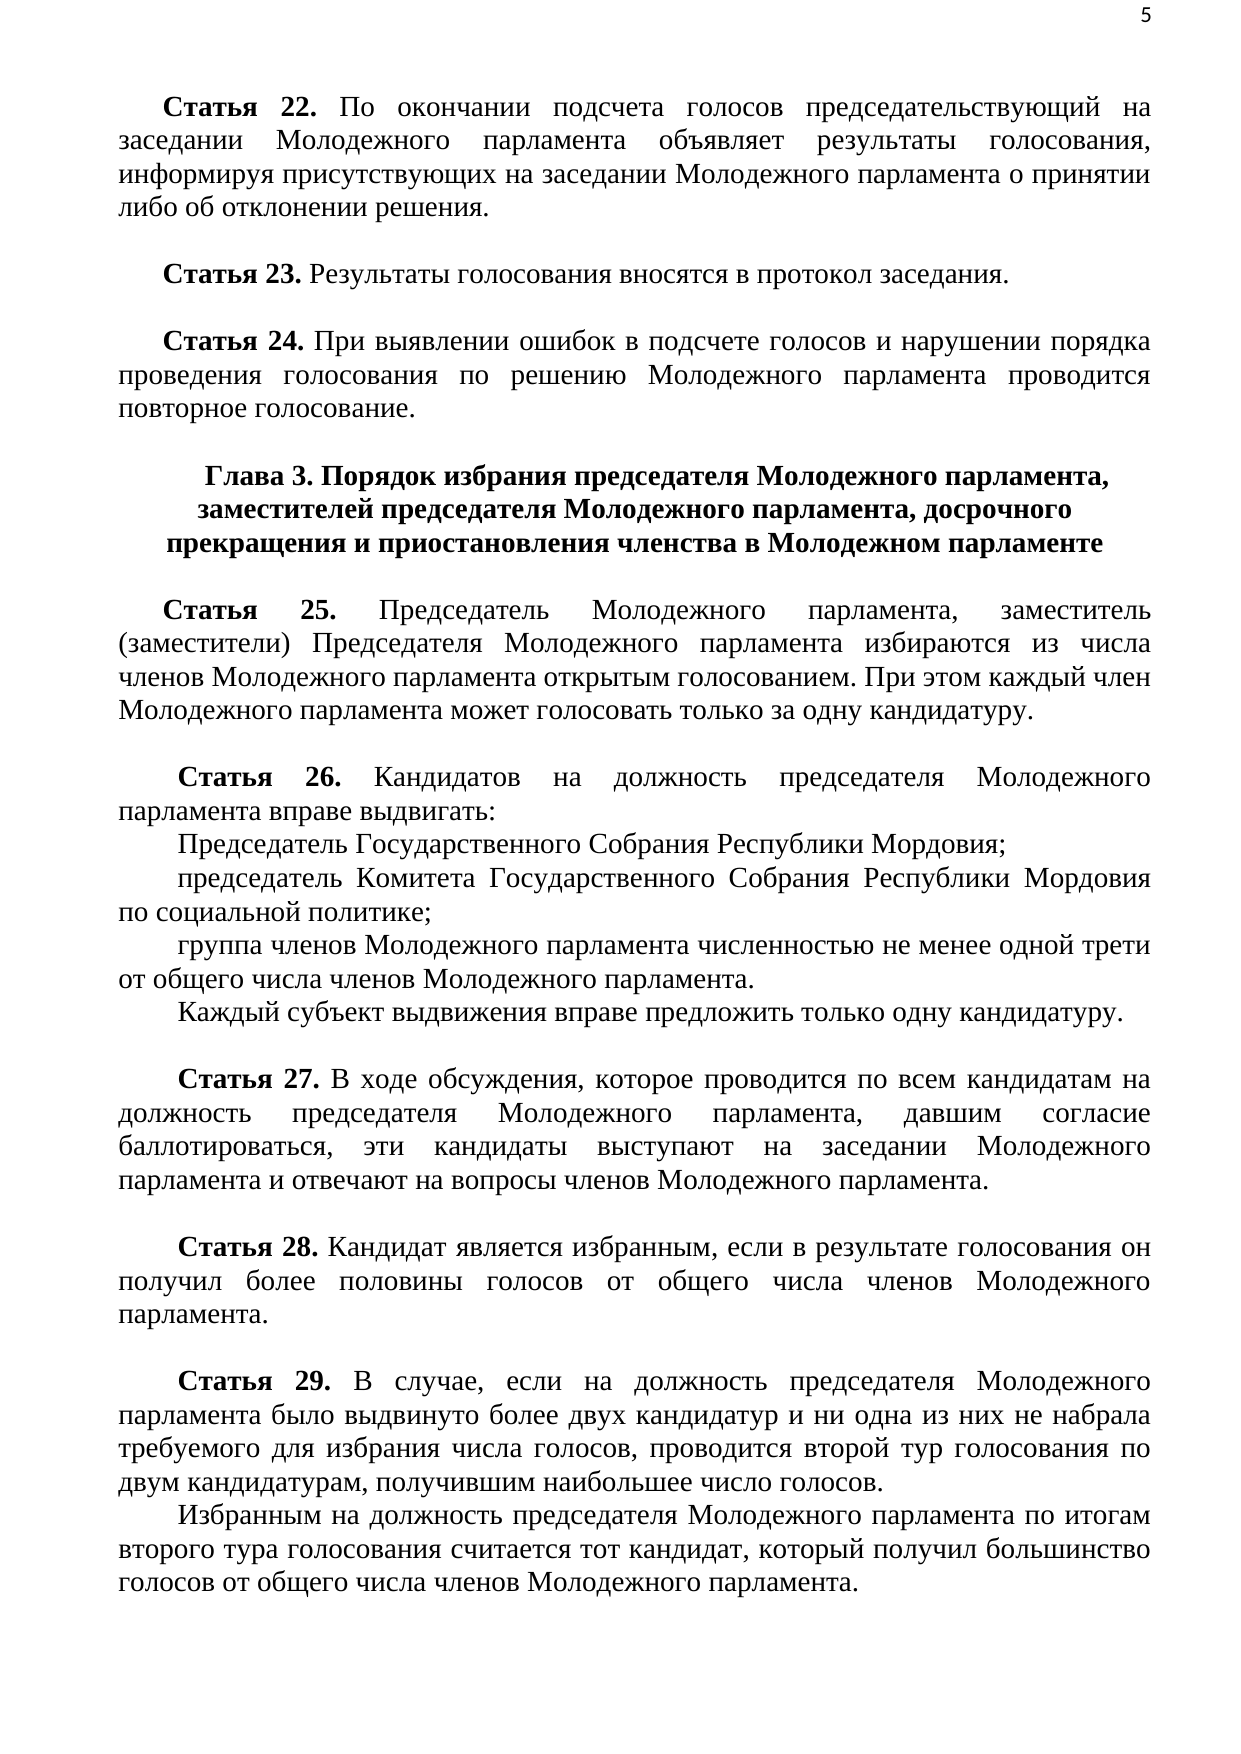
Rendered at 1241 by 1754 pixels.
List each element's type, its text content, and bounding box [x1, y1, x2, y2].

text Статья 27. В ходе обсуждения, которое проводится по всем кандидатам на должность председателя Молодежного парламента, давшим согласие баллотироваться, эти кандидаты выступают на заседании Молодежного парламента и отвечают на вопросы членов Молодежного парламента. [118, 1061, 1152, 1196]
text Статья 29. В случае, если на должность председателя Молодежного парламента было выдвинуто более двух кандидатур и ни одна из них не набрала требуемого для избрания числа голосов, проводится второй тур голосования по двум кандидатурам, получившим наибольшее число голосов. [118, 1363, 1152, 1497]
text Статья 26. Кандидатов на должность председателя Молодежного парламента вправе выдвигать: [118, 759, 1152, 827]
text председатель Комитета Государственного Собрания Республики Мордовия по социальной политике; [118, 860, 1152, 927]
text Председатель Государственного Собрания Республики Мордовия; [118, 827, 1152, 860]
text Статья 24. При выявлении ошибок в подсчете голосов и нарушении порядка проведения голосования по решению Молодежного парламента проводится повторное голосование. [118, 323, 1152, 424]
text Статья 22. По окончании подсчета голосов председательствующий на заседании Молодежного парламента объявляет результаты голосования, информируя присутствующих на заседании Молодежного парламента о принятии либо об отклонении решения. [118, 89, 1152, 223]
text Статья 25. Председатель Молодежного парламента, заместитель (заместители) Председателя Молодежного парламента избираются из числа членов Молодежного парламента открытым голосованием. При этом каждый член Молодежного парламента может голосовать только за одну кандидатуру. [118, 592, 1152, 726]
text Статья 23. Результаты голосования вносятся в протокол заседания. [118, 256, 1152, 290]
text Избранным на должность председателя Молодежного парламента по итогам второго тура голосования считается тот кандидат, который получил большинство голосов от общего числа членов Молодежного парламента. [118, 1497, 1152, 1598]
text Глава 3. Порядок избрания председателя Молодежного парламента, заместителей председателя Молодежного парламента, досрочного прекращения и приостановления членства в Молодежном парламенте [118, 458, 1152, 558]
text группа членов Молодежного парламента численностью не менее одной трети от общего числа членов Молодежного парламента. [118, 927, 1152, 994]
text Каждый субъект выдвижения вправе предложить только одну кандидатуру. [118, 994, 1152, 1028]
text Статья 28. Кандидат является избранным, если в результате голосования он получил более половины голосов от общего числа членов Молодежного парламента. [118, 1229, 1152, 1330]
